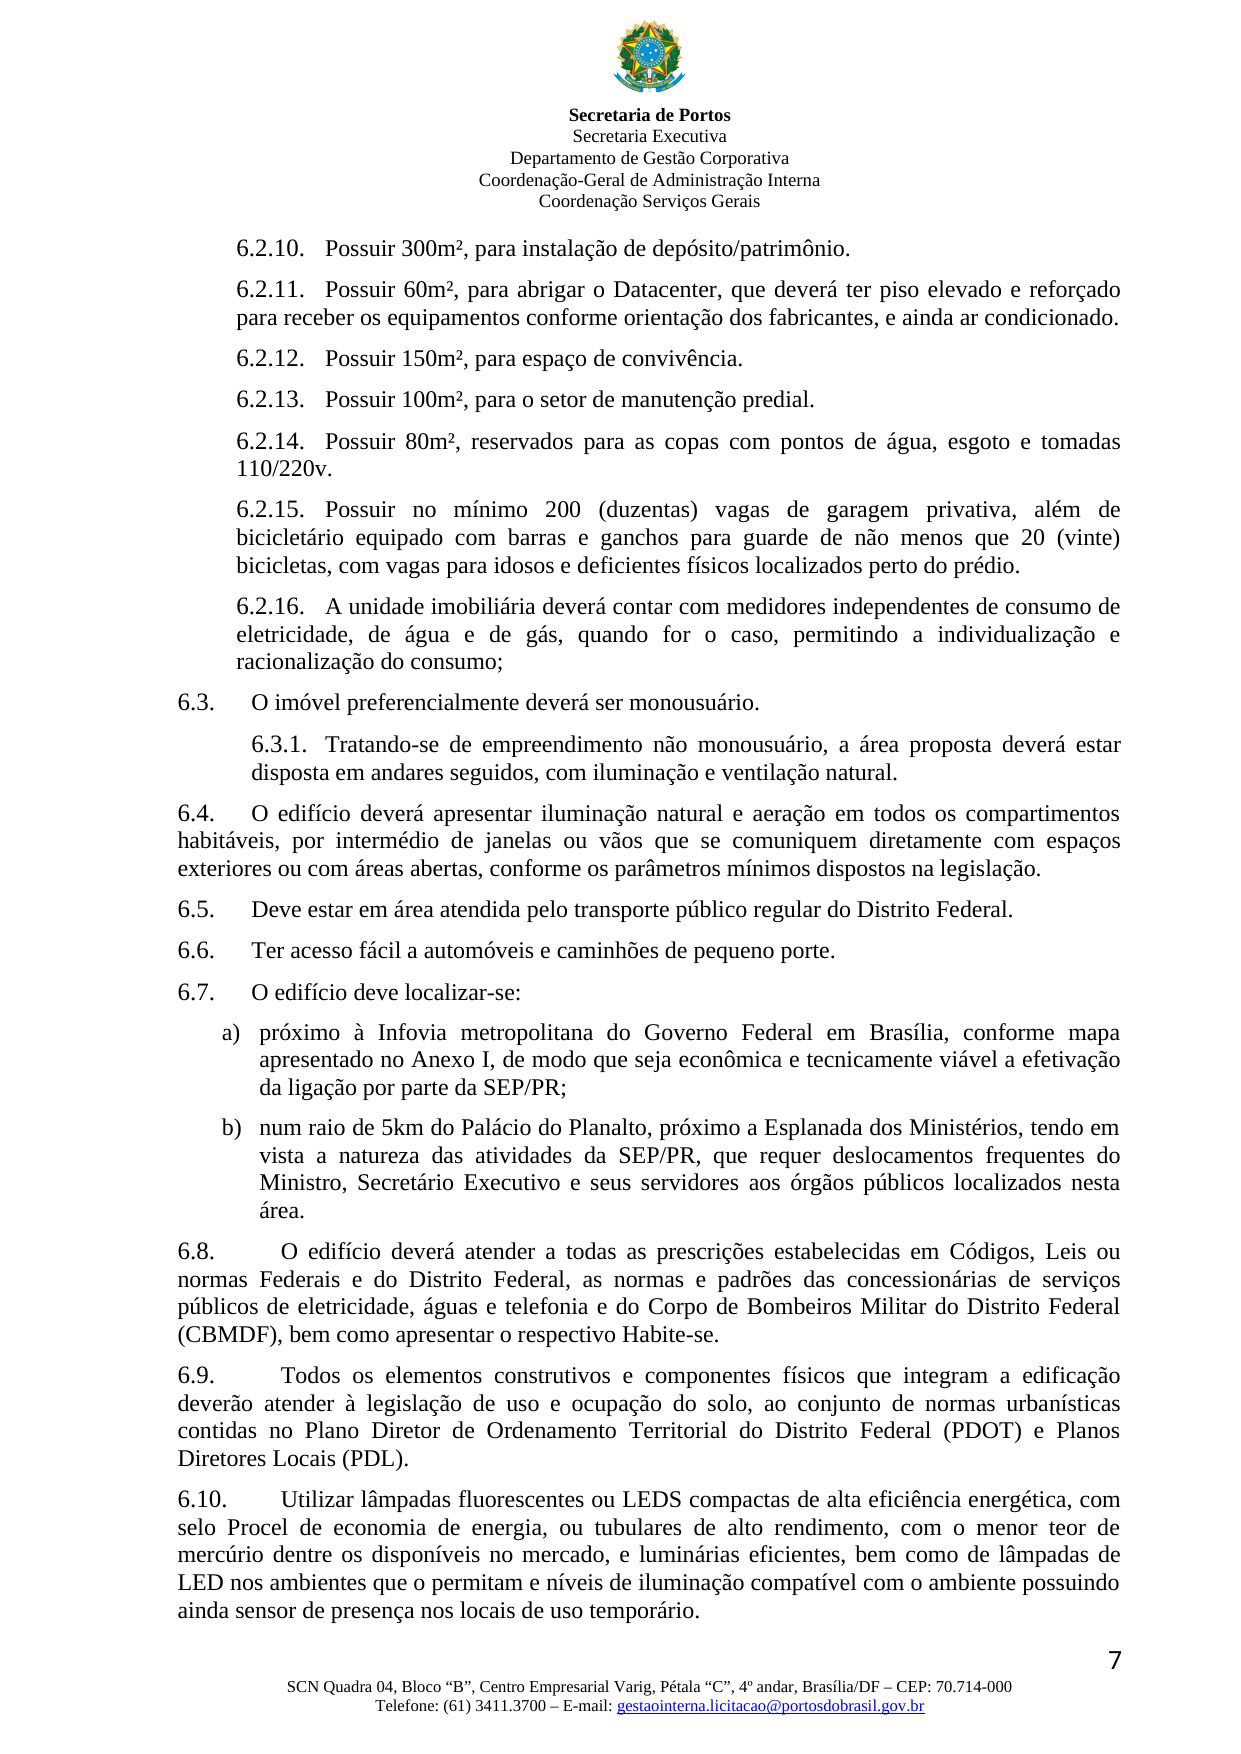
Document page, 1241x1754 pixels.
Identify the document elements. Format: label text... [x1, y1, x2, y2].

list Possuir no mínimo 200 (duzentas) vagas de garagem privativa, além de bicicletário equipado com barras e ganchos para guarde de não menos que 20 (vinte) bicicletas, com vagas para idosos e deficientes físicos localizados perto do prédio. [236, 494, 1122, 578]
list O edifício deve localizar-se: [177, 977, 1122, 1005]
list Possuir 60m², para abrigar o Datacenter, que deverá ter piso elevado e reforçado para receber os equipamentos conforme orientação dos fabricantes, e ainda ar condicionado. [236, 274, 1122, 331]
list O imóvel preferencialmente deverá ser monousuário. [177, 687, 1122, 716]
list Ter acesso fácil a automóveis e caminhões de pequeno porte. [177, 935, 1122, 964]
list A unidade imobiliária deverá contar com medidores independentes de consumo de eletricidade, de água e de gás, quando for o caso, permitindo a individualização e racionalização do consumo; [236, 591, 1122, 675]
list Possuir 80m², reservados para as copas com pontos de água, esgoto e tomadas 110/220v. [236, 426, 1122, 482]
list O edifício deverá apresentar iluminação natural e aeração em todos os compartimentos habitáveis, por intermédio de janelas ou vãos que se comuniquem diretamente com espaços exteriores ou com áreas abertas, conforme os parâmetros mínimos dispostos na legislação. [177, 798, 1122, 882]
list Possuir 100m², para o setor de manutenção predial. [236, 384, 1122, 413]
list próximo à Infovia metropolitana do Governo Federal em Brasília, conforme mapa apresentado no Anexo I, de modo que seja econômica e tecnicamente viável a efetivação da ligação por parte da SEP/PR; [222, 1018, 1122, 1101]
list Possuir 300m², para instalação de depósito/patrimônio. [236, 233, 1122, 262]
list Deve estar em área atendida pelo transporte público regular do Distrito Federal. [177, 894, 1122, 923]
list num raio de 5km do Palácio do Planalto, próximo a Esplanada dos Ministérios, tendo em vista a natureza das atividades da SEP/PR, que requer deslocamentos frequentes do Ministro, Secretário Executivo e seus servidores aos órgãos públicos localizados nesta área. [222, 1113, 1122, 1223]
list Possuir 150m², para espaço de convivência. [236, 343, 1122, 372]
picture [610, 18, 689, 95]
list O edifício deverá atender a todas as prescrições estabelecidas em Códigos, Leis ou normas Federais e do Distrito Federal, as normas e padrões das concessionárias de serviços públicos de eletricidade, águas e telefonia e do Corpo de Bombeiros Militar do Distrito Federal (CBMDF), bem como apresentar o respectivo Habite-se. [177, 1236, 1122, 1348]
list Utilizar lâmpadas fluorescentes ou LEDS compactas de alta eficiência energética, com selo Procel de economia de energia, ou tubulares de alto rendimento, com o menor teor de mercúrio dentre os disponíveis no mercado, e luminárias eficientes, bem como de lâmpadas de LED nos ambientes que o permitam e níveis de iluminação compatível com o ambiente possuindo ainda sensor de presença nos locais de uso temporário. [177, 1484, 1122, 1623]
list Tratando-se de empreendimento não monousuário, a área proposta deverá estar disposta em andares seguidos, com iluminação e ventilação natural. [251, 729, 1122, 785]
list Todos os elementos construtivos e componentes físicos que integram a edificação deverão atender à legislação de uso e ocupação do solo, ao conjunto de normas urbanísticas contidas no Plano Diretor de Ordenamento Territorial do Distrito Federal (PDOT) e Planos Diretores Locais (PDL). [177, 1360, 1122, 1472]
